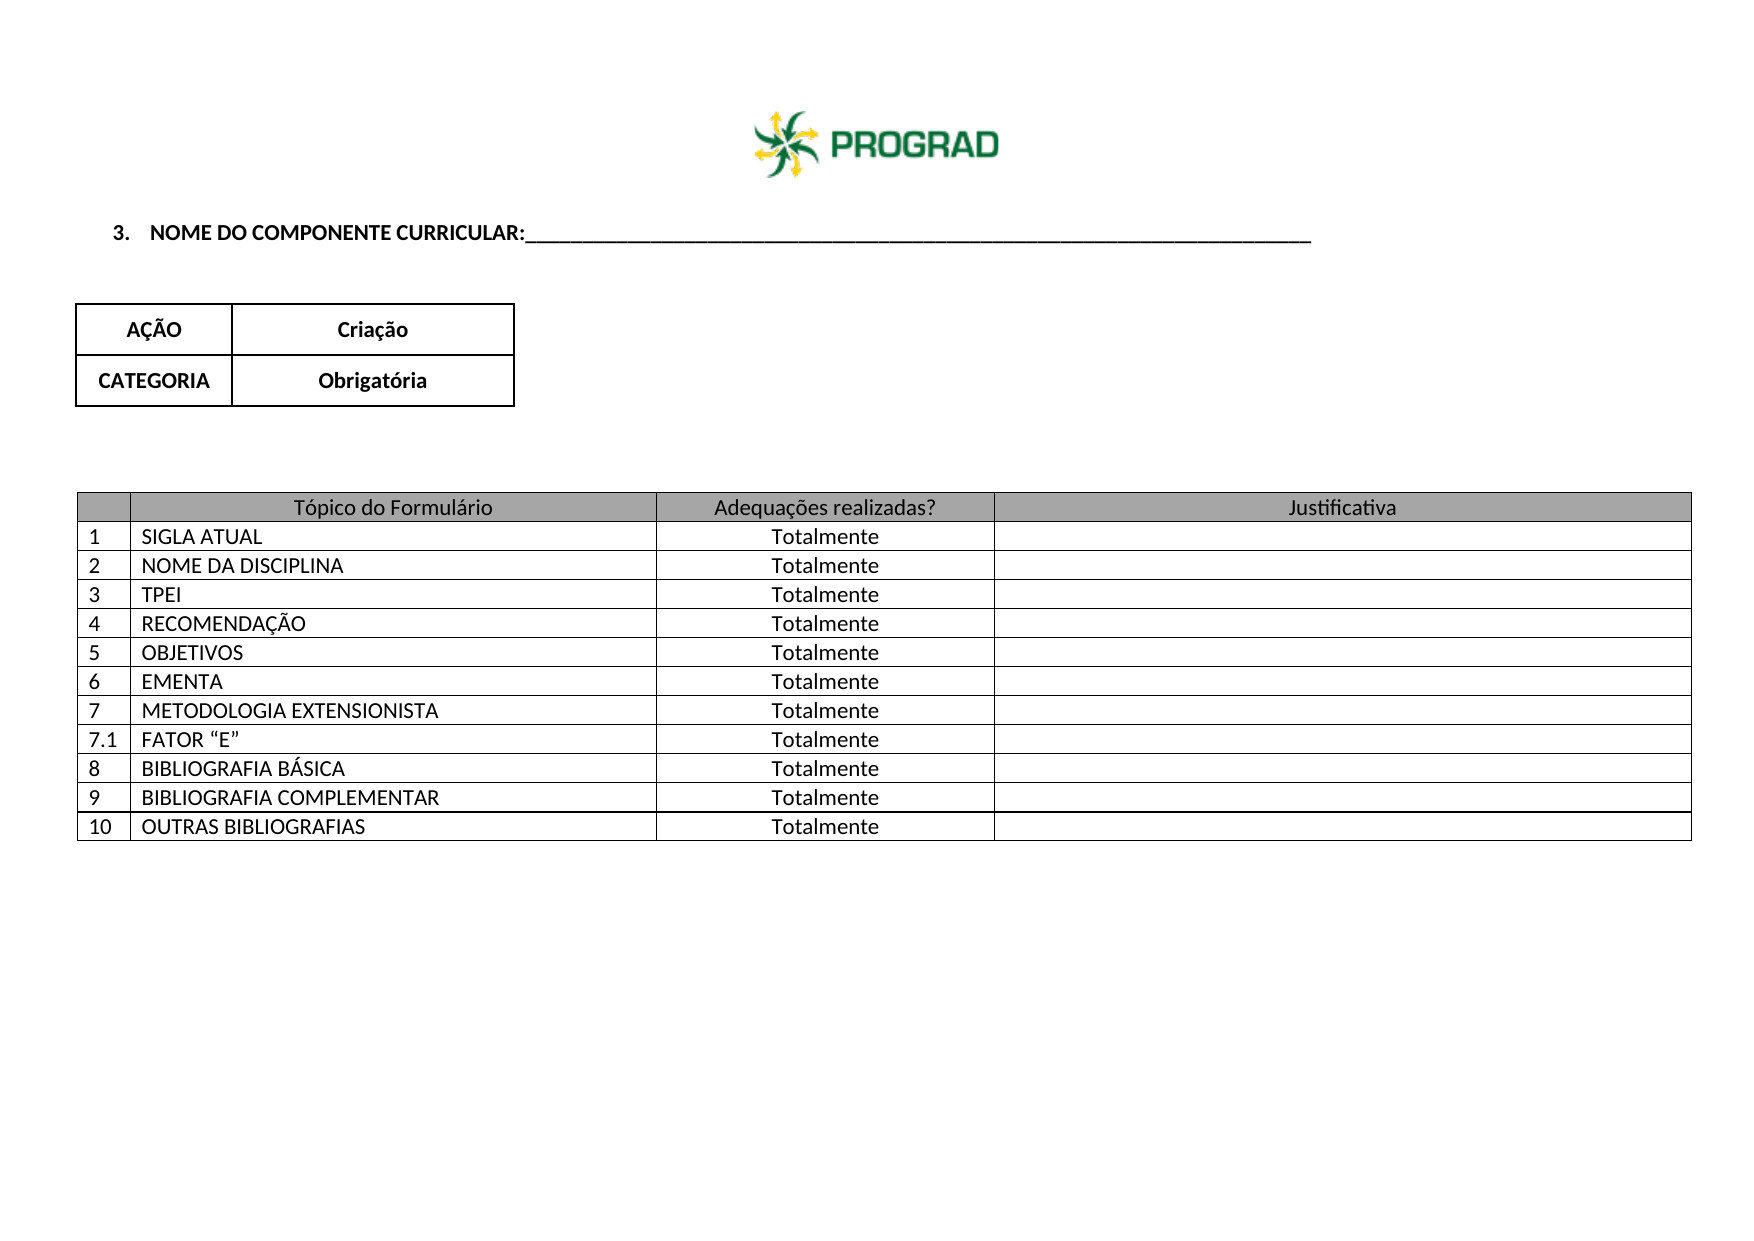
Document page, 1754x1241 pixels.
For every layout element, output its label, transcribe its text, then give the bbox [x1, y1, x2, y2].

table_header Tópico do Formulário [131, 493, 656, 521]
picture [754, 111, 999, 178]
table_cell [995, 551, 1691, 579]
table_cell EMENTA [131, 667, 656, 695]
table_cell [657, 522, 994, 550]
table_cell 9 [78, 783, 130, 811]
table_cell [995, 813, 1691, 840]
table_cell 7 [78, 696, 130, 724]
table_cell [995, 667, 1691, 695]
table_cell [995, 522, 1691, 550]
table_header Justificativa [995, 493, 1691, 521]
table_cell [995, 696, 1691, 724]
table_cell TPEI [131, 580, 656, 608]
table_cell [657, 638, 994, 666]
table_cell [657, 783, 994, 811]
table_cell 2 [78, 551, 130, 579]
table_cell 7.1 [78, 725, 130, 753]
table_cell [657, 609, 994, 637]
table_cell [657, 667, 994, 695]
table_cell [657, 725, 994, 753]
table_cell 1 [78, 522, 130, 550]
table_cell OUTRAS BIBLIOGRAFIAS [131, 813, 656, 840]
table_cell NOME DA DISCIPLINA [131, 551, 656, 579]
table_cell SIGLA ATUAL [131, 522, 656, 550]
table_cell METODOLOGIA EXTENSIONISTA [131, 696, 656, 724]
table_cell [233, 356, 513, 405]
table_cell [995, 783, 1691, 811]
list NOME DO COMPONENTE CURRICULAR:_____________________________________________________________________ [112, 218, 1679, 246]
table_cell 6 [78, 667, 130, 695]
table_cell [657, 551, 994, 579]
table_header Adequações realizadas? [657, 493, 994, 521]
table_cell 8 [78, 754, 130, 782]
table_cell [995, 580, 1691, 608]
table_cell BIBLIOGRAFIA COMPLEMENTAR [131, 783, 656, 811]
table_cell OBJETIVOS [131, 638, 656, 666]
table_cell 3 [78, 580, 130, 608]
table_cell [995, 638, 1691, 666]
table_cell 5 [78, 638, 130, 666]
table_cell 10 [78, 813, 130, 840]
table_cell [657, 580, 994, 608]
table_cell [995, 725, 1691, 753]
table_cell [995, 754, 1691, 782]
table_cell [657, 813, 994, 840]
table_cell RECOMENDAÇÃO [131, 609, 656, 637]
table_cell [657, 696, 994, 724]
table_cell FATOR “E” [131, 725, 656, 753]
table_cell 4 [78, 609, 130, 637]
table_cell [995, 609, 1691, 637]
table_cell BIBLIOGRAFIA BÁSICA [131, 754, 656, 782]
table_header [233, 305, 513, 353]
table_header [78, 493, 130, 521]
table_header AÇÃO [77, 305, 231, 353]
table_cell [657, 754, 994, 782]
table_cell CATEGORIA [77, 356, 231, 405]
